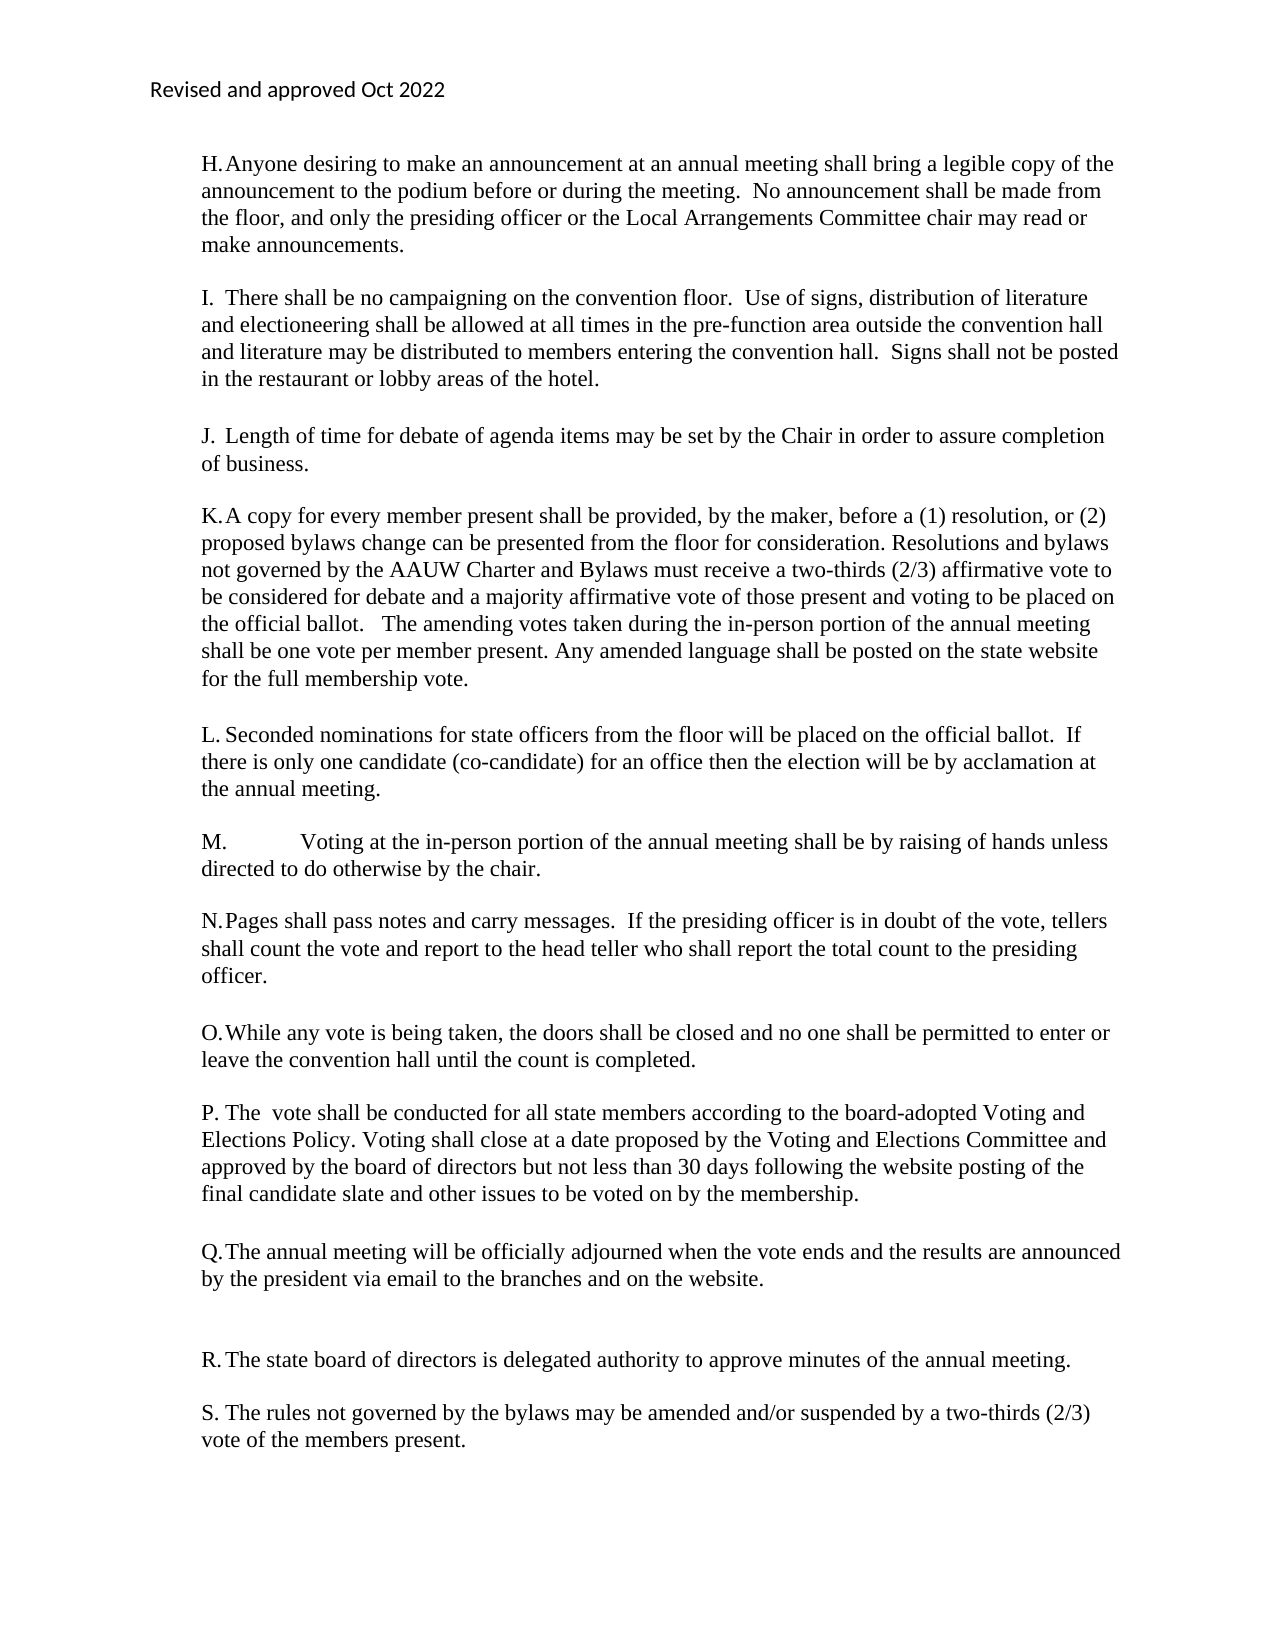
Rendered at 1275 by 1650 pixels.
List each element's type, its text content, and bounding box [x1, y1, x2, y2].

list The annual meeting will be officially adjourned when the vote ends and the results are announced by the president via email to the branches and on the website. [201, 1238, 1124, 1291]
list The rules not governed by the bylaws may be amended and/or suspended by a two-thirds (2/3) vote of the members present. [201, 1399, 1124, 1452]
list The state board of directors is delegated authority to approve minutes of the annual meeting. [201, 1346, 1124, 1373]
list A copy for every member present shall be provided, by the maker, before a (1) resolution, or (2) proposed bylaws change can be presented from the floor for consideration. Resolutions and bylaws not governed by the AAUW Charter and Bylaws must receive a two-thirds (2/3) affirmative vote to be considered for debate and a majority affirmative vote of those present and voting to be placed on the official ballot. The amending votes taken during the in-person portion of the annual meeting shall be one vote per member present. Any amended language shall be posted on the state website for the full membership vote. [201, 502, 1124, 691]
list While any vote is being taken, the doors shall be closed and no one shall be permitted to enter or leave the convention hall until the count is completed. [201, 1019, 1124, 1073]
list Anyone desiring to make an announcement at an annual meeting shall bring a legible copy of the announcement to the podium before or during the meeting. No announcement shall be made from the floor, and only the presiding officer or the Local Arrangements Committee chair may read or make announcements. [201, 150, 1124, 258]
list The vote shall be conducted for all state members according to the board-adopted Voting and Elections Policy. Voting shall close at a date proposed by the Voting and Elections Committee and approved by the board of directors but not less than 30 days following the website posting of the final candidate slate and other issues to be voted on by the membership. [201, 1099, 1124, 1206]
list Voting at the in-person portion of the annual meeting shall be by raising of hands unless directed to do otherwise by the chair. [201, 828, 1124, 881]
list Pages shall pass notes and carry messages. If the presiding officer is in doubt of the vote, tellers shall count the vote and report to the head teller who shall report the total count to the presiding officer. [201, 907, 1124, 988]
list Seconded nominations for state officers from the floor will be placed on the official ballot. If there is only one candidate (co-candidate) for an office then the election will be by acclamation at the annual meeting. [201, 721, 1124, 802]
list There shall be no campaigning on the convention floor. Use of signs, distribution of literature and electioneering shall be allowed at all times in the pre-function area outside the convention hall and literature may be distributed to members entering the convention hall. Signs shall not be posted in the restaurant or lobby areas of the hotel. [201, 284, 1124, 391]
list Length of time for debate of agenda items may be set by the Chair in order to assure completion of business. [201, 423, 1124, 476]
